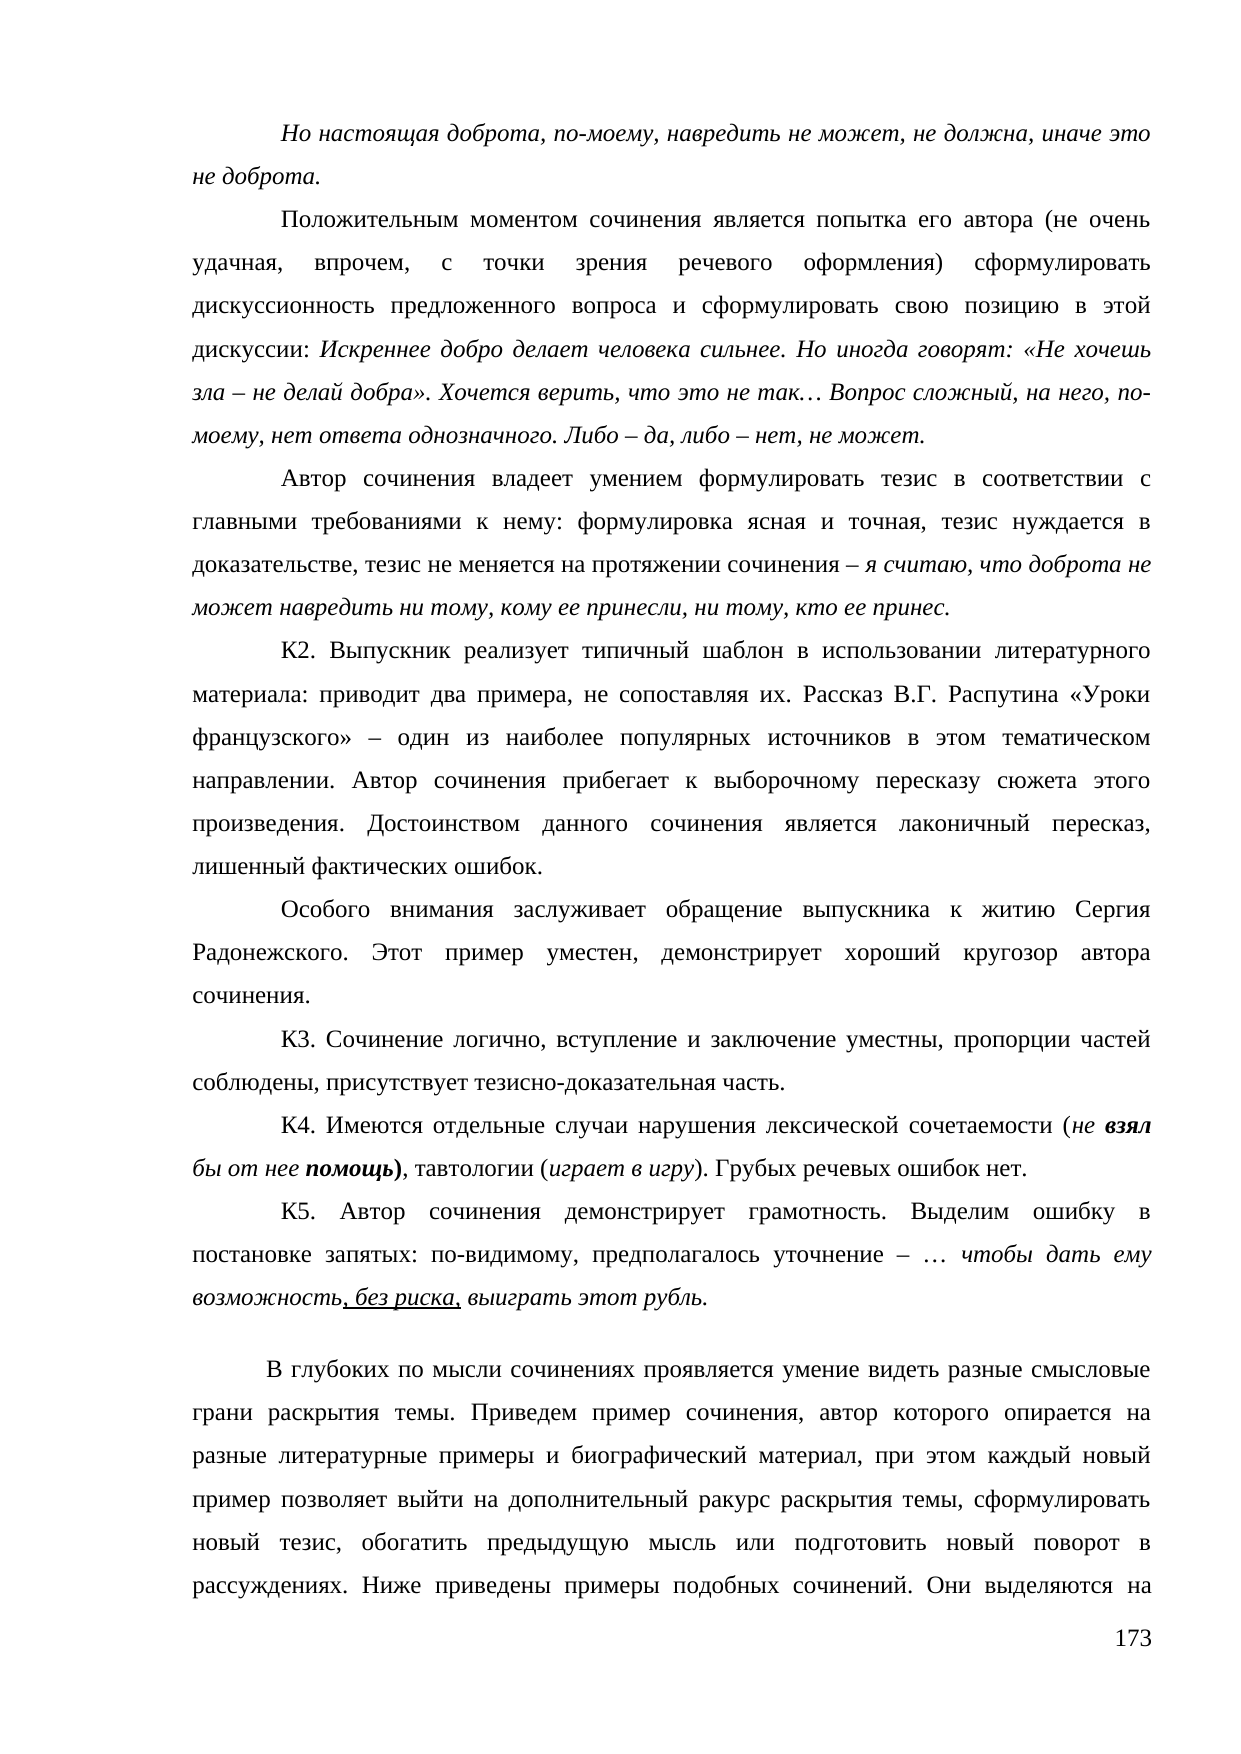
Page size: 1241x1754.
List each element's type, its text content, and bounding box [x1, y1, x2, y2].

text Но настоящая доброта, по-моему, навредить не может, не должна, иначе это не доброта. [192, 118, 1152, 190]
text Положительным моментом сочинения является попытка его автора (не очень удачная, впрочем, с точки зрения речевого оформления) сформулировать дискуссионность предложенного вопроса и сформулировать свою позицию в этой дискуссии: Искреннее добро делает человека сильнее. Но иногда говорят: «Не хочешь зла – не делай добра». Хочется верить, что это не так… Вопрос сложный, на него, по-моему, нет ответа однозначного. Либо – да, либо – нет, не может. [192, 204, 1152, 449]
text К2. Выпускник реализует типичный шаблон в использовании литературного материала: приводит два примера, не сопоставляя их. Рассказ В.Г. Распутина «Уроки французского» – один из наиболее популярных источников в этом тематическом направлении. Автор сочинения прибегает к выборочному пересказу сюжета этого произведения. Достоинством данного сочинения является лаконичный пересказ, лишенный фактических ошибок. [192, 636, 1152, 880]
text К4. Имеются отдельные случаи нарушения лексической сочетаемости (не взял бы от нее помощь), тавтологии (играет в игру). Грубых речевых ошибок нет. [192, 1110, 1152, 1182]
text Автор сочинения владеет умением формулировать тезис в соответствии с главными требованиями к нему: формулировка ясная и точная, тезис нуждается в доказательстве, тезис не меняется на протяжении сочинения – я считаю, что доброта не может навредить ни тому, кому ее принесли, ни тому, кто ее принес. [192, 463, 1152, 621]
text К3. Сочинение логично, вступление и заключение уместны, пропорции частей соблюдены, присутствует тезисно-доказательная часть. [192, 1024, 1152, 1096]
text К5. Автор сочинения демонстрирует грамотность. Выделим ошибку в постановке запятых: по-видимому, предполагалось уточнение – … чтобы дать ему возможность, без риска, выиграть этот рубль. [192, 1196, 1152, 1311]
text Особого внимания заслуживает обращение выпускника к житию Сергия Радонежского. Этот пример уместен, демонстрирует хороший кругозор автора сочинения. [192, 894, 1152, 1009]
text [192, 1354, 1152, 1599]
